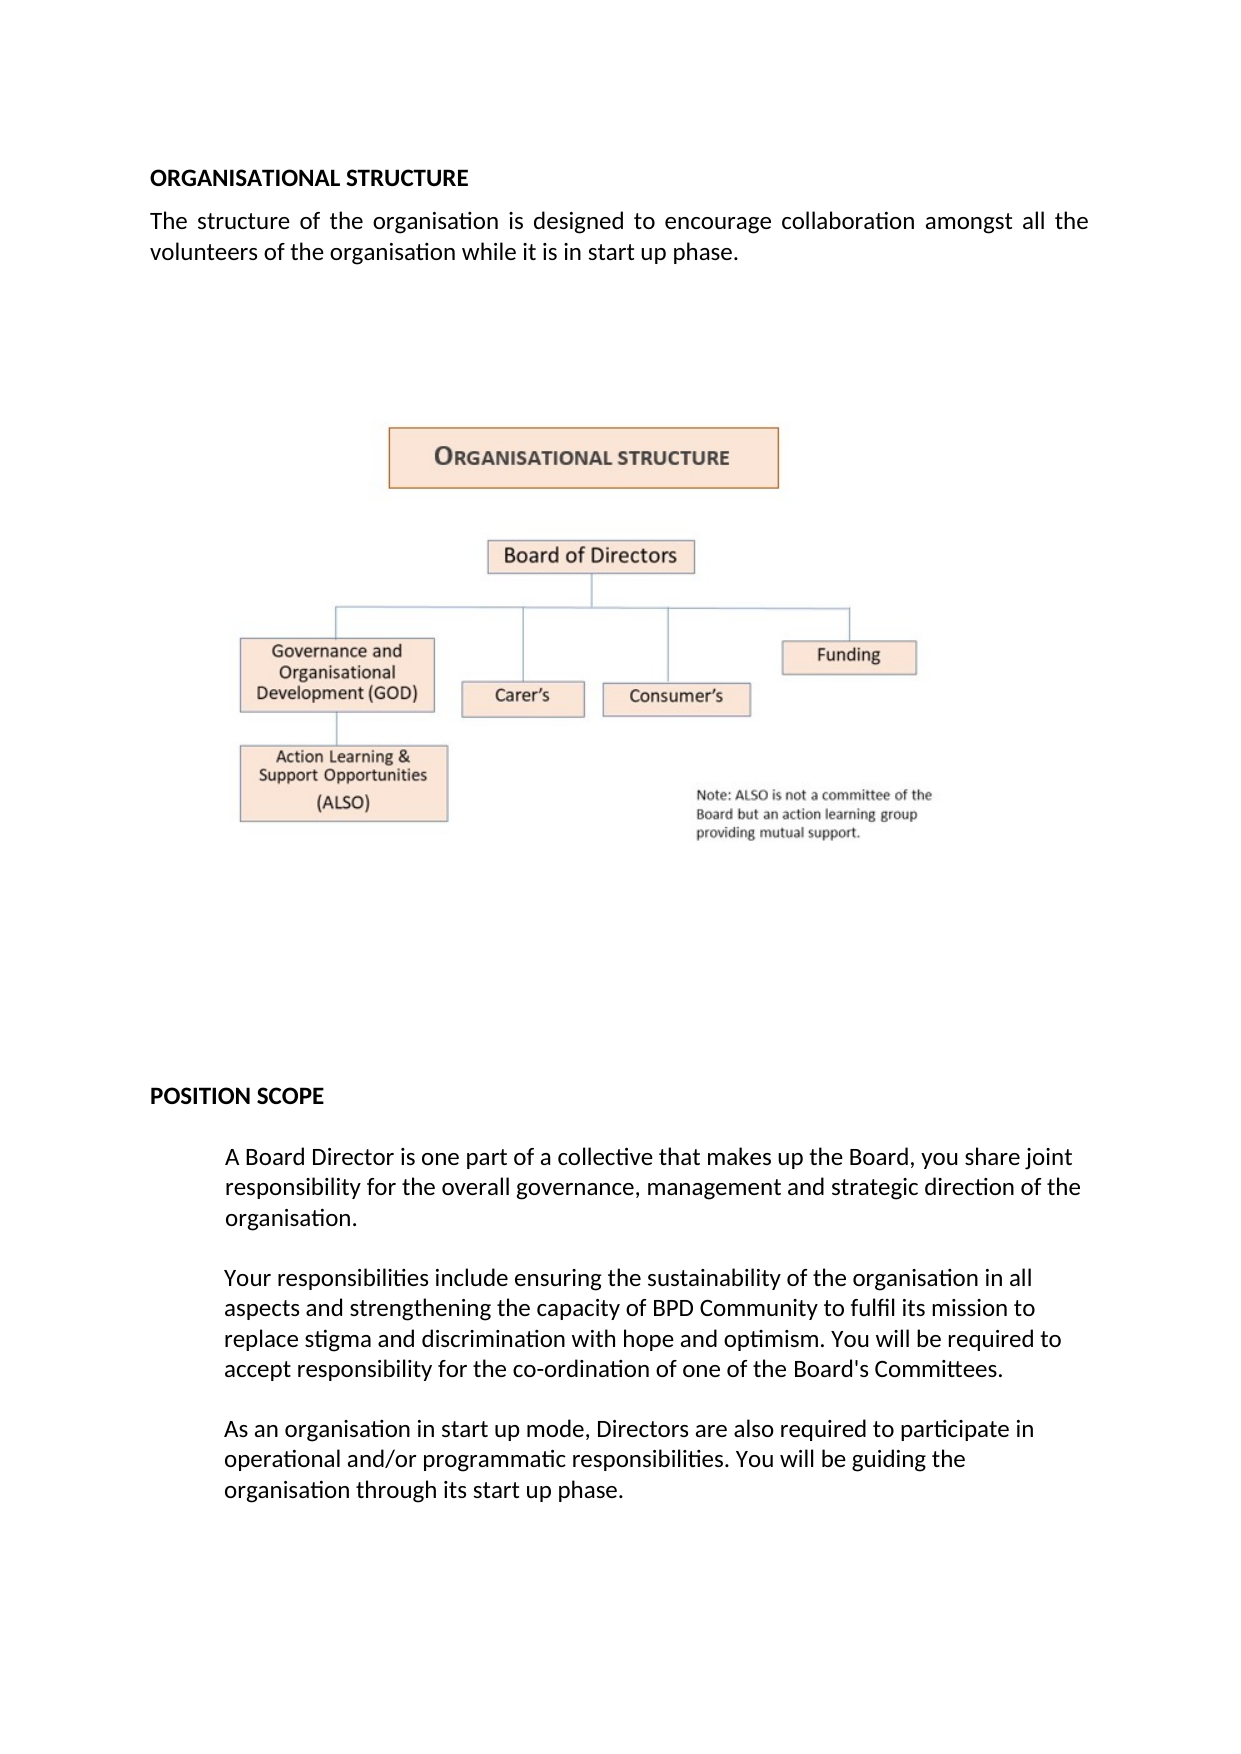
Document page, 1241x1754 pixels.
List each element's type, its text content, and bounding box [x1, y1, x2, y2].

text ORGANISATIONAL STRUCTURE [150, 162, 1090, 193]
text Your responsibilities include ensuring the sustainability of the organisation in all aspects and strengthening the capacity of BPD Community to fulfil its mission to replace stigma and discrimination with hope and optimism. You will be required to accept responsibility for the co-ordination of one of the Board's Committees. [224, 1262, 1090, 1384]
text A Board Director is one part of a collective that makes up the Board, you share joint responsibility for the overall governance, management and strategic direction of the organisation. [225, 1141, 1090, 1232]
text The structure of the organisation is designed to encourage collaboration amongst all the volunteers of the organisation while it is in start up phase. [150, 206, 1090, 267]
picture [150, 322, 1058, 951]
text POSITION SCOPE [150, 1080, 1090, 1110]
text As an organisation in start up mode, Directors are also required to participate in operational and/or programmatic responsibilities. You will be guiding the organisation through its start up phase. [224, 1413, 1090, 1504]
